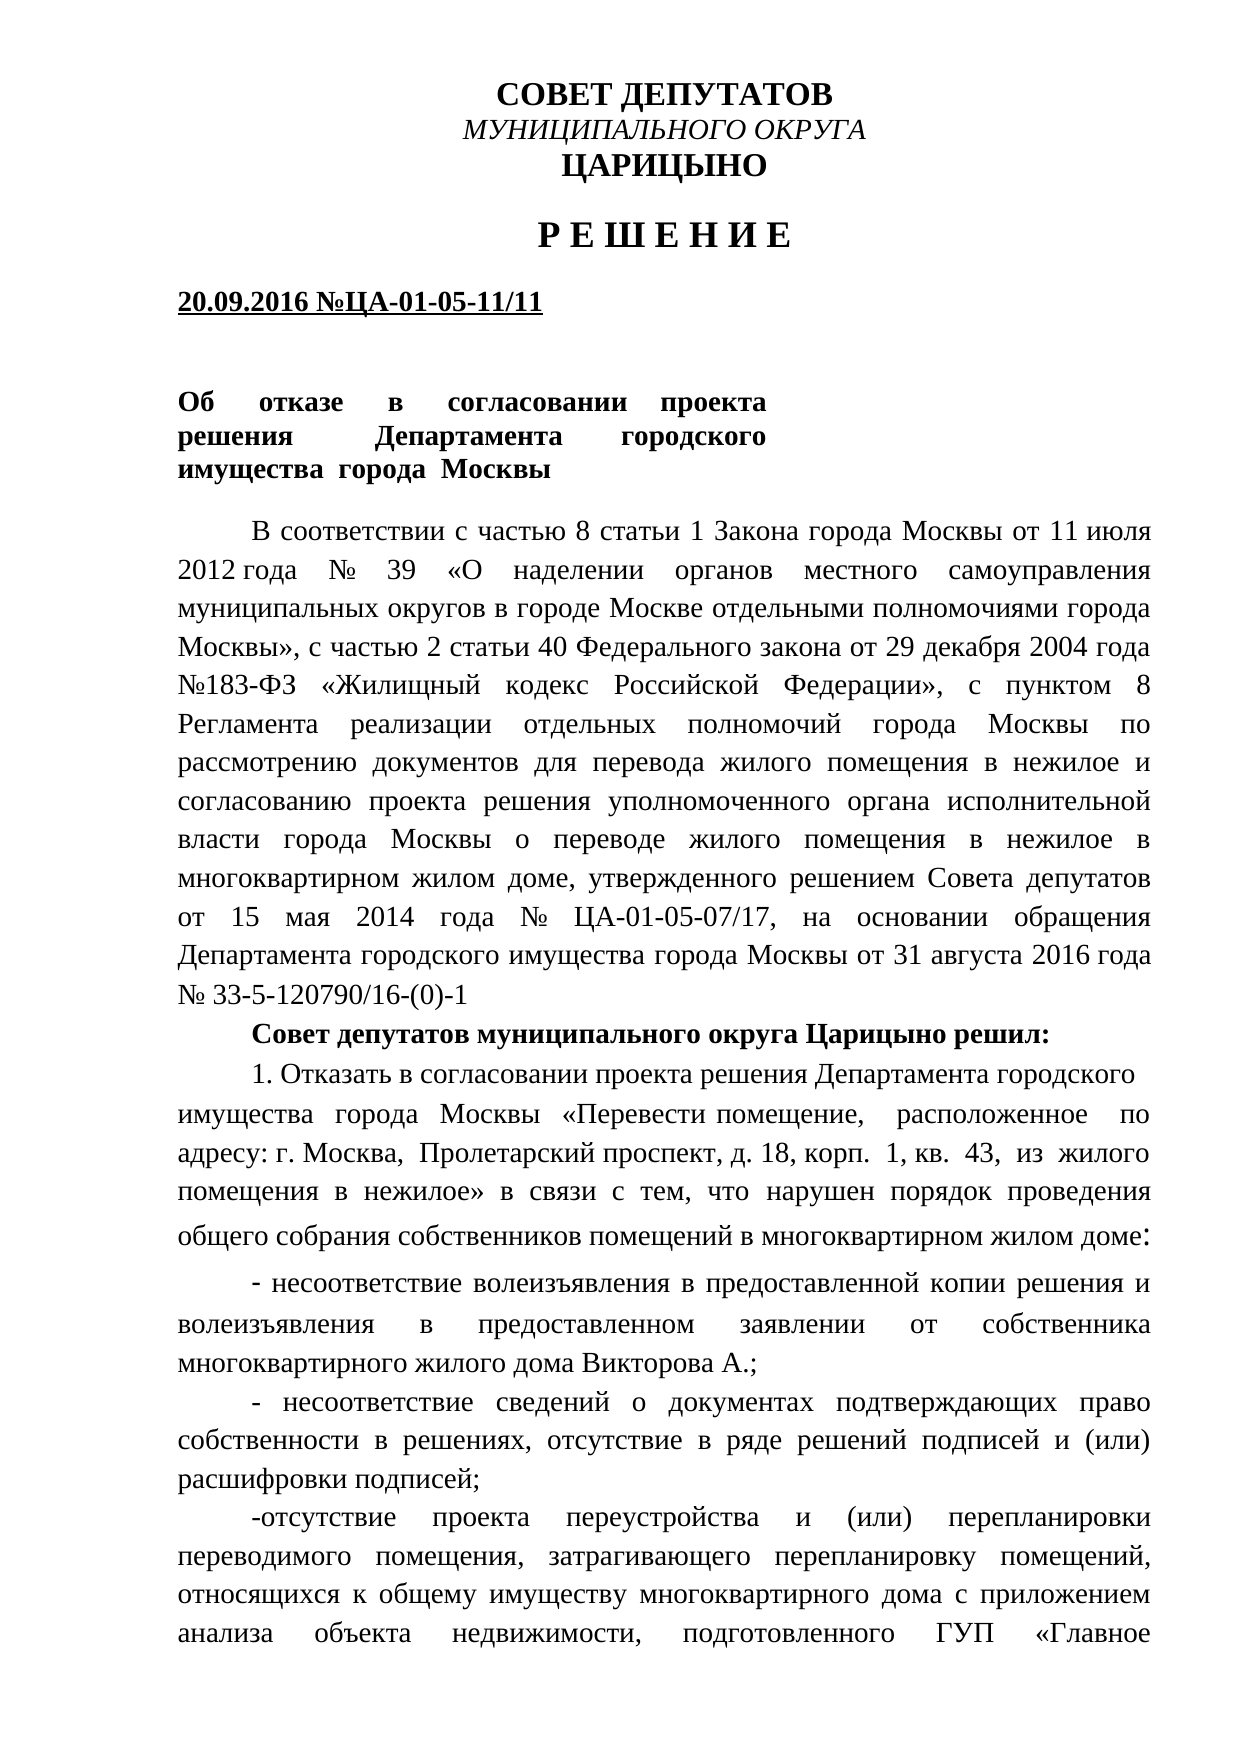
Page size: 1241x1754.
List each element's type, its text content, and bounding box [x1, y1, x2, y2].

text 20.09.2016 №ЦА-01-05-11/11 [177, 284, 1152, 317]
text МУНИЦИПАЛЬНОГО ОКРУГА [177, 112, 1152, 146]
text Совет депутатов муниципального округа Царицыно решил: 1. Отказать в согласовании проекта решения Департамента городского [177, 1017, 1152, 1091]
text - несоответствие сведений о документах подтверждающих право собственности в решениях, отсутствие в ряде решений подписей и (или) расшифровки подписей; [177, 1384, 1152, 1494]
table_header Об отказе в согласовании проекта решения Департамента городского имущества города Москвы [166, 351, 768, 485]
text имущества города Москвы «Перевести помещение, расположенное по адресу: г. Москва, Пролетарский проспект, д. 18, корп. 1, кв. 43, из жилого помещения в нежилое» в связи с тем, что нарушен порядок проведения общего собрания собственников помещений в многоквартирном жилом доме: [177, 1096, 1152, 1254]
text Р Е Ш Е Н И Е [177, 213, 1152, 256]
text СОВЕТ ДЕПУТАТОВ [177, 74, 1152, 112]
text - несоответствие волеизъявления в предоставленной копии решения и волеизъявления в предоставленном заявлении от собственника многоквартирного жилого дома Викторова А.; [177, 1261, 1152, 1379]
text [177, 1499, 1152, 1648]
text В соответствии с частью 8 статьи 1 Закона города Москвы от 11 июля 2012 года № 39 «О наделении органов местного самоуправления муниципальных округов в городе Москве отдельными полномочиями города Москвы», с частью 2 статьи 40 Федерального закона от 29 декабря 2004 года №183-ФЗ «Жилищный кодекс Российской Федерации», с пунктом 8 Регламента реализации отдельных полномочий города Москвы по рассмотрению документов для перевода жилого помещения в нежилое и согласованию проекта решения уполномоченного органа исполнительной власти города Москвы о переводе жилого помещения в нежилое в многоквартирном жилом доме, утвержденного решением Совета депутатов от 15 мая 2014 года № ЦА-01-05-07/17, на основании обращения Департамента городского имущества города Москвы от 31 августа 2016 года № 33-5-120790/16-(0)-1 [177, 513, 1152, 1011]
text ЦАРИЦЫНО [177, 146, 1152, 184]
